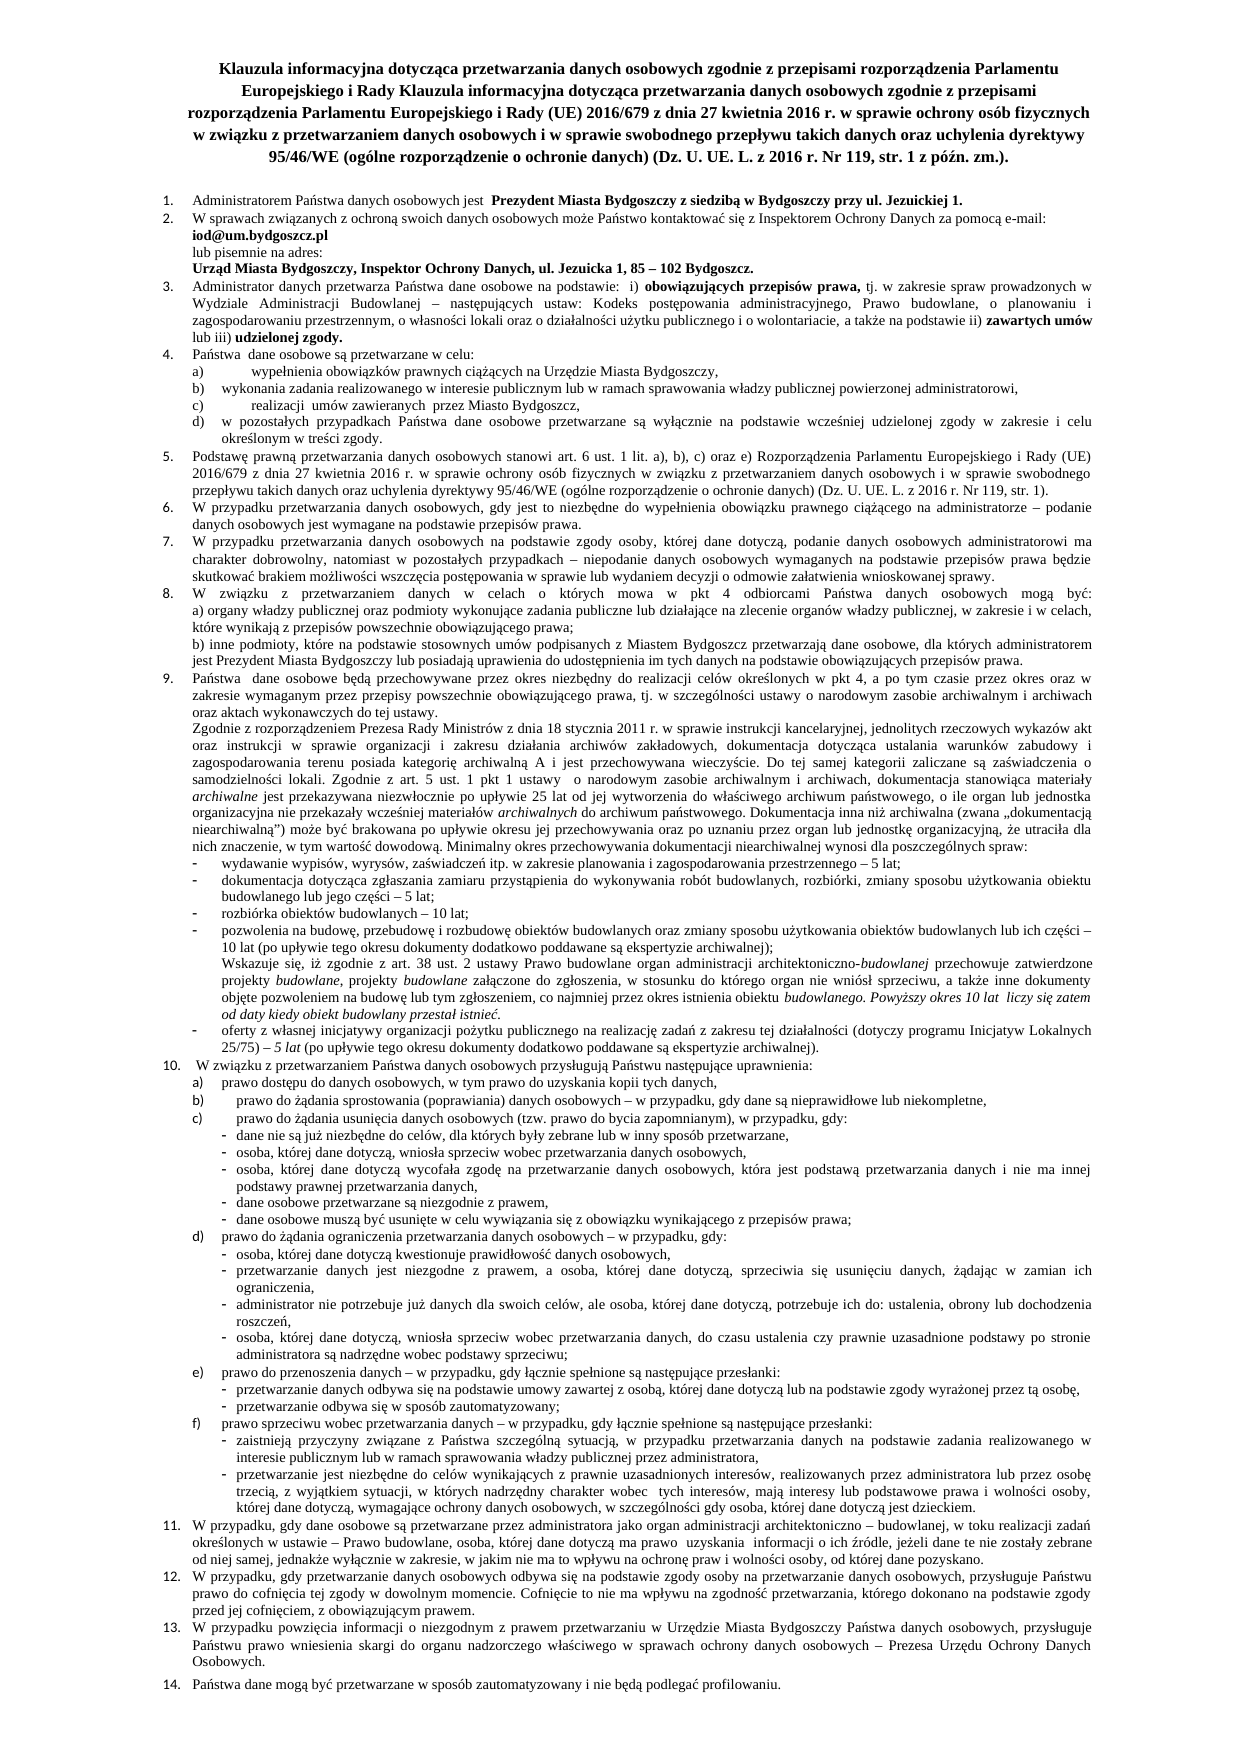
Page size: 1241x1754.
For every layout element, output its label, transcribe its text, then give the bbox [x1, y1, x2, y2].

list iod@um.bydgoszcz.pl [192, 227, 1093, 243]
list Państwa dane mogą być przetwarzane w sposób zautomatyzowany i nie będą podlegać profilowaniu. 0o karty usług znak: WAB.II [162, 1670, 1093, 1694]
list zaistnieją przyczyny związane z Państwa szczególną sytuacją, w przypadku przetwarzania danych na podstawie zadania realizowanego w interesie publicznym lub w ramach sprawowania władzy publicznej przez administratora, [221, 1432, 1093, 1466]
list prawo do żądania ograniczenia przetwarzania danych osobowych – w przypadku, gdy: [192, 1228, 1093, 1245]
list osoba, której dane dotyczą, wniosła sprzeciw wobec przetwarzania danych osobowych, [221, 1144, 1093, 1161]
list Administrator danych przetwarza Państwa dane osobowe na podstawie: i) obowiązujących przepisów prawa, tj. w zakresie spraw prowadzonych w Wydziale Administracji Budowlanej – następujących ustaw: Kodeks postępowania administracyjnego, Prawo budowlane, o planowaniu i zagospodarowaniu przestrzennym, o własności lokali oraz o działalności użytku publicznego i o wolontariacie, a także na podstawie ii) zawartych umów lub iii) udzielonej zgody. [162, 277, 1093, 345]
list W związku z przetwarzaniem danych w celach o których mowa w pkt 4 odbiorcami Państwa danych osobowych mogą być: a) organy władzy publicznej oraz podmioty wykonujące zadania publiczne lub działające na zlecenie organów władzy publicznej, w zakresie i w celach, które wynikają z przepisów powszechnie obowiązującego prawa; [162, 584, 1093, 635]
list lub pisemnie na adres: [192, 243, 1093, 260]
list Państwa dane osobowe są przetwarzane w celu: [162, 345, 1093, 363]
list Podstawę prawną przetwarzania danych osobowych stanowi art. 6 ust. 1 lit. a), b), c) oraz e) Rozporządzenia Parlamentu Europejskiego i Rady (UE) 2016/679 z dnia 27 kwietnia 2016 r. w sprawie ochrony osób fizycznych w związku z przetwarzaniem danych osobowych i w sprawie swobodnego przepływu takich danych oraz uchylenia dyrektywy 95/46/WE (ogólne rozporządzenie o ochronie danych) (Dz. U. UE. L. z 2016 r. Nr 119, str. 1). [162, 447, 1093, 498]
list wykonania zadania realizowanego w interesie publicznym lub w ramach sprawowania władzy publicznej powierzonej administratorowi, [192, 380, 1093, 396]
list rozbiórka obiektów budowlanych – 10 lat; [192, 905, 1093, 922]
list W sprawach związanych z ochroną swoich danych osobowych może Państwo kontaktować się z Inspektorem Ochrony Danych za pomocą e-mail: [162, 209, 1093, 227]
list W przypadku przetwarzania danych osobowych na podstawie zgody osoby, której dane dotyczą, podanie danych osobowych administratorowi ma charakter dobrowolny, natomiast w pozostałych przypadkach – niepodanie danych osobowych wymaganych na podstawie przepisów prawa będzie skutkować brakiem możliwości wszczęcia postępowania w sprawie lub wydaniem decyzji o odmowie załatwienia wnioskowanej sprawy. [162, 533, 1093, 584]
list W przypadku, gdy dane osobowe są przetwarzane przez administratora jako organ administracji architektoniczno – budowlanej, w toku realizacji zadań określonych w ustawie – Prawo budowlane, osoba, której dane dotyczą ma prawo uzyskania informacji o ich źródle, jeżeli dane te nie zostały zebrane od niej samej, jednakże wyłącznie w zakresie, w jakim nie ma to wpływu na ochronę praw i wolności osoby, od której dane pozyskano. [162, 1516, 1093, 1567]
list osoba, której dane dotyczą kwestionuje prawidłowość danych osobowych, [221, 1245, 1093, 1262]
list przetwarzanie danych jest niezgodne z prawem, a osoba, której dane dotyczą, sprzeciwia się usunięciu danych, żądając w zamian ich ograniczenia, [221, 1262, 1093, 1296]
list Zgodnie z rozporządzeniem Prezesa Rady Ministrów z dnia 18 stycznia 2011 r. w sprawie instrukcji kancelaryjnej, jednolitych rzeczowych wykazów akt oraz instrukcji w sprawie organizacji i zakresu działania archiwów zakładowych, dokumentacja dotycząca ustalania warunków zabudowy i zagospodarowania terenu posiada kategorię archiwalną A i jest przechowywana wieczyście. Do tej samej kategorii zaliczane są zaświadczenia o samodzielności lokali. Zgodnie z art. 5 ust. 1 pkt 1 ustawy o narodowym zasobie archiwalnym i archiwach, dokumentacja stanowiąca materiały archiwalne jest przekazywana niezwłocznie po upływie 25 lat od jej wytworzenia do właściwego archiwum państwowego, o ile organ lub jednostka organizacyjna nie przekazały wcześniej materiałów archiwalnych do archiwum państwowego. Dokumentacja inna niż archiwalna (zwana „dokumentacją niearchiwalną”) może być brakowana po upływie okresu jej przechowywania oraz po uznaniu przez organ lub jednostkę organizacyjną, że utraciła dla nich znaczenie, w tym wartość dowodową. Minimalny okres przechowywania dokumentacji niearchiwalnej wynosi dla poszczególnych spraw: [192, 720, 1093, 854]
list przetwarzanie jest niezbędne do celów wynikających z prawnie uzasadnionych interesów, realizowanych przez administratora lub przez osobę trzecią, z wyjątkiem sytuacji, w których nadrzędny charakter wobec tych interesów, mają interesy lub podstawowe prawa i wolności osoby, której dane dotyczą, wymagające ochrony danych osobowych, w szczególności gdy osoba, której dane dotyczą jest dzieckiem. [221, 1466, 1093, 1516]
list dane nie są już niezbędne do celów, dla których były zebrane lub w inny sposób przetwarzane, [221, 1127, 1093, 1144]
list administrator nie potrzebuje już danych dla swoich celów, ale osoba, której dane dotyczą, potrzebuje ich do: ustalenia, obrony lub dochodzenia roszczeń, [221, 1296, 1093, 1329]
list Administratorem Państwa danych osobowych jest Prezydent Miasta Bydgoszczy z siedzibą w Bydgoszczy przy ul. Jezuickiej 1. [162, 191, 1093, 209]
list osoba, której dane dotyczą, wniosła sprzeciw wobec przetwarzania danych, do czasu ustalenia czy prawnie uzasadnione podstawy po stronie administratora są nadrzędne wobec podstawy sprzeciwu; [221, 1329, 1093, 1363]
list b) inne podmioty, które na podstawie stosownych umów podpisanych z Miastem Bydgoszcz przetwarzają dane osobowe, dla których administratorem jest Prezydent Miasta Bydgoszczy lub posiadają uprawienia do udostępnienia im tych danych na podstawie obowiązujących przepisów prawa. [192, 635, 1093, 669]
list prawo sprzeciwu wobec przetwarzania danych – w przypadku, gdy łącznie spełnione są następujące przesłanki: [192, 1414, 1093, 1432]
list Urząd Miasta Bydgoszczy, Inspektor Ochrony Danych, ul. Jezuicka 1, 85 – 102 Bydgoszcz. [192, 260, 1093, 277]
text Klauzula informacyjna dotycząca przetwarzania danych osobowych zgodnie z przepisami rozporządzenia Parlamentu Europejskiego i Rady Klauzula informacyjna dotycząca przetwarzania danych osobowych zgodnie z przepisami rozporządzenia Parlamentu Europejskiego i Rady (UE) 2016/679 z dnia 27 kwietnia 2016 r. w sprawie ochrony osób fizycznych w związku z przetwarzaniem danych osobowych i w sprawie swobodnego przepływu takich danych oraz uchylenia dyrektywy 95/46/WE (ogólne rozporządzenie o ochronie danych) (Dz. U. UE. L. z 2016 r. Nr 119, str. 1 z późn. zm.). [185, 59, 1093, 166]
list Państwa dane osobowe będą przechowywane przez okres niezbędny do realizacji celów określonych w pkt 4, a po tym czasie przez okres oraz w zakresie wymaganym przez przepisy powszechnie obowiązującego prawa, tj. w szczególności ustawy o narodowym zasobie archiwalnym i archiwach oraz aktach wykonawczych do tej ustawy. [162, 669, 1093, 720]
list W przypadku powzięcia informacji o niezgodnym z prawem przetwarzaniu w Urzędzie Miasta Bydgoszczy Państwa danych osobowych, przysługuje Państwu prawo wniesienia skargi do organu nadzorczego właściwego w sprawach ochrony danych osobowych – Prezesa Urzędu Ochrony Danych Osobowych. [162, 1618, 1093, 1670]
list w pozostałych przypadkach Państwa dane osobowe przetwarzane są wyłącznie na podstawie wcześniej udzielonej zgody w zakresie i celu określonym w treści zgody. [192, 413, 1093, 447]
list wypełnienia obowiązków prawnych ciążących na Urzędzie Miasta Bydgoszczy, [192, 363, 1093, 380]
list oferty z własnej inicjatywy organizacji pożytku publicznego na realizację zadań z zakresu tej działalności (dotyczy programu Inicjatyw Lokalnych 25/75) – 5 lat (po upływie tego okresu dokumenty dodatkowo poddawane są ekspertyzie archiwalnej). [192, 1022, 1093, 1056]
list prawo do żądania usunięcia danych osobowych (tzw. prawo do bycia zapomnianym), w przypadku, gdy: [192, 1109, 1093, 1127]
list W przypadku przetwarzania danych osobowych, gdy jest to niezbędne do wypełnienia obowiązku prawnego ciążącego na administratorze – podanie danych osobowych jest wymagane na podstawie przepisów prawa. [162, 498, 1093, 533]
list prawo do przenoszenia danych – w przypadku, gdy łącznie spełnione są następujące przesłanki: [192, 1363, 1093, 1381]
list osoba, której dane dotyczą wycofała zgodę na przetwarzanie danych osobowych, która jest podstawą przetwarzania danych i nie ma innej podstawy prawnej przetwarzania danych, [221, 1161, 1093, 1194]
list dokumentacja dotycząca zgłaszania zamiaru przystąpienia do wykonywania robót budowlanych, rozbiórki, zmiany sposobu użytkowania obiektu budowlanego lub jego części – 5 lat; [192, 871, 1093, 905]
list Wskazuje się, iż zgodnie z art. 38 ust. 2 ustawy Prawo budowlane organ administracji architektoniczno-budowlanej przechowuje zatwierdzone projekty budowlane, projekty budowlane załączone do zgłoszenia, w stosunku do którego organ nie wniósł sprzeciwu, a także inne dokumenty objęte pozwoleniem na budowę lub tym zgłoszeniem, co najmniej przez okres istnienia obiektu budowlanego. Powyższy okres 10 lat liczy się zatem od daty kiedy obiekt budowlany przestał istnieć. [221, 955, 1093, 1022]
list przetwarzanie danych odbywa się na podstawie umowy zawartej z osobą, której dane dotyczą lub na podstawie zgody wyrażonej przez tą osobę, [221, 1381, 1093, 1397]
list W przypadku, gdy przetwarzanie danych osobowych odbywa się na podstawie zgody osoby na przetwarzanie danych osobowych, przysługuje Państwu prawo do cofnięcia tej zgody w dowolnym momencie. Cofnięcie to nie ma wpływu na zgodność przetwarzania, którego dokonano na podstawie zgody przed jej cofnięciem, z obowiązującym prawem. [162, 1567, 1093, 1618]
list W związku z przetwarzaniem Państwa danych osobowych przysługują Państwu następujące uprawnienia: [162, 1056, 1093, 1073]
list prawo dostępu do danych osobowych, w tym prawo do uzyskania kopii tych danych, [192, 1073, 1093, 1091]
list prawo do żądania sprostowania (poprawiania) danych osobowych – w przypadku, gdy dane są nieprawidłowe lub niekompletne, [192, 1091, 1093, 1109]
list wydawanie wypisów, wyrysów, zaświadczeń itp. w zakresie planowania i zagospodarowania przestrzennego – 5 lat; [192, 854, 1093, 871]
list dane osobowe przetwarzane są niezgodnie z prawem, [221, 1194, 1093, 1211]
list pozwolenia na budowę, przebudowę i rozbudowę obiektów budowlanych oraz zmiany sposobu użytkowania obiektów budowlanych lub ich części – 10 lat (po upływie tego okresu dokumenty dodatkowo poddawane są ekspertyzie archiwalnej); [192, 922, 1093, 955]
list przetwarzanie odbywa się w sposób zautomatyzowany; [221, 1397, 1093, 1414]
list realizacji umów zawieranych przez Miasto Bydgoszcz, [192, 396, 1093, 413]
list dane osobowe muszą być usunięte w celu wywiązania się z obowiązku wynikającego z przepisów prawa; [221, 1211, 1093, 1228]
